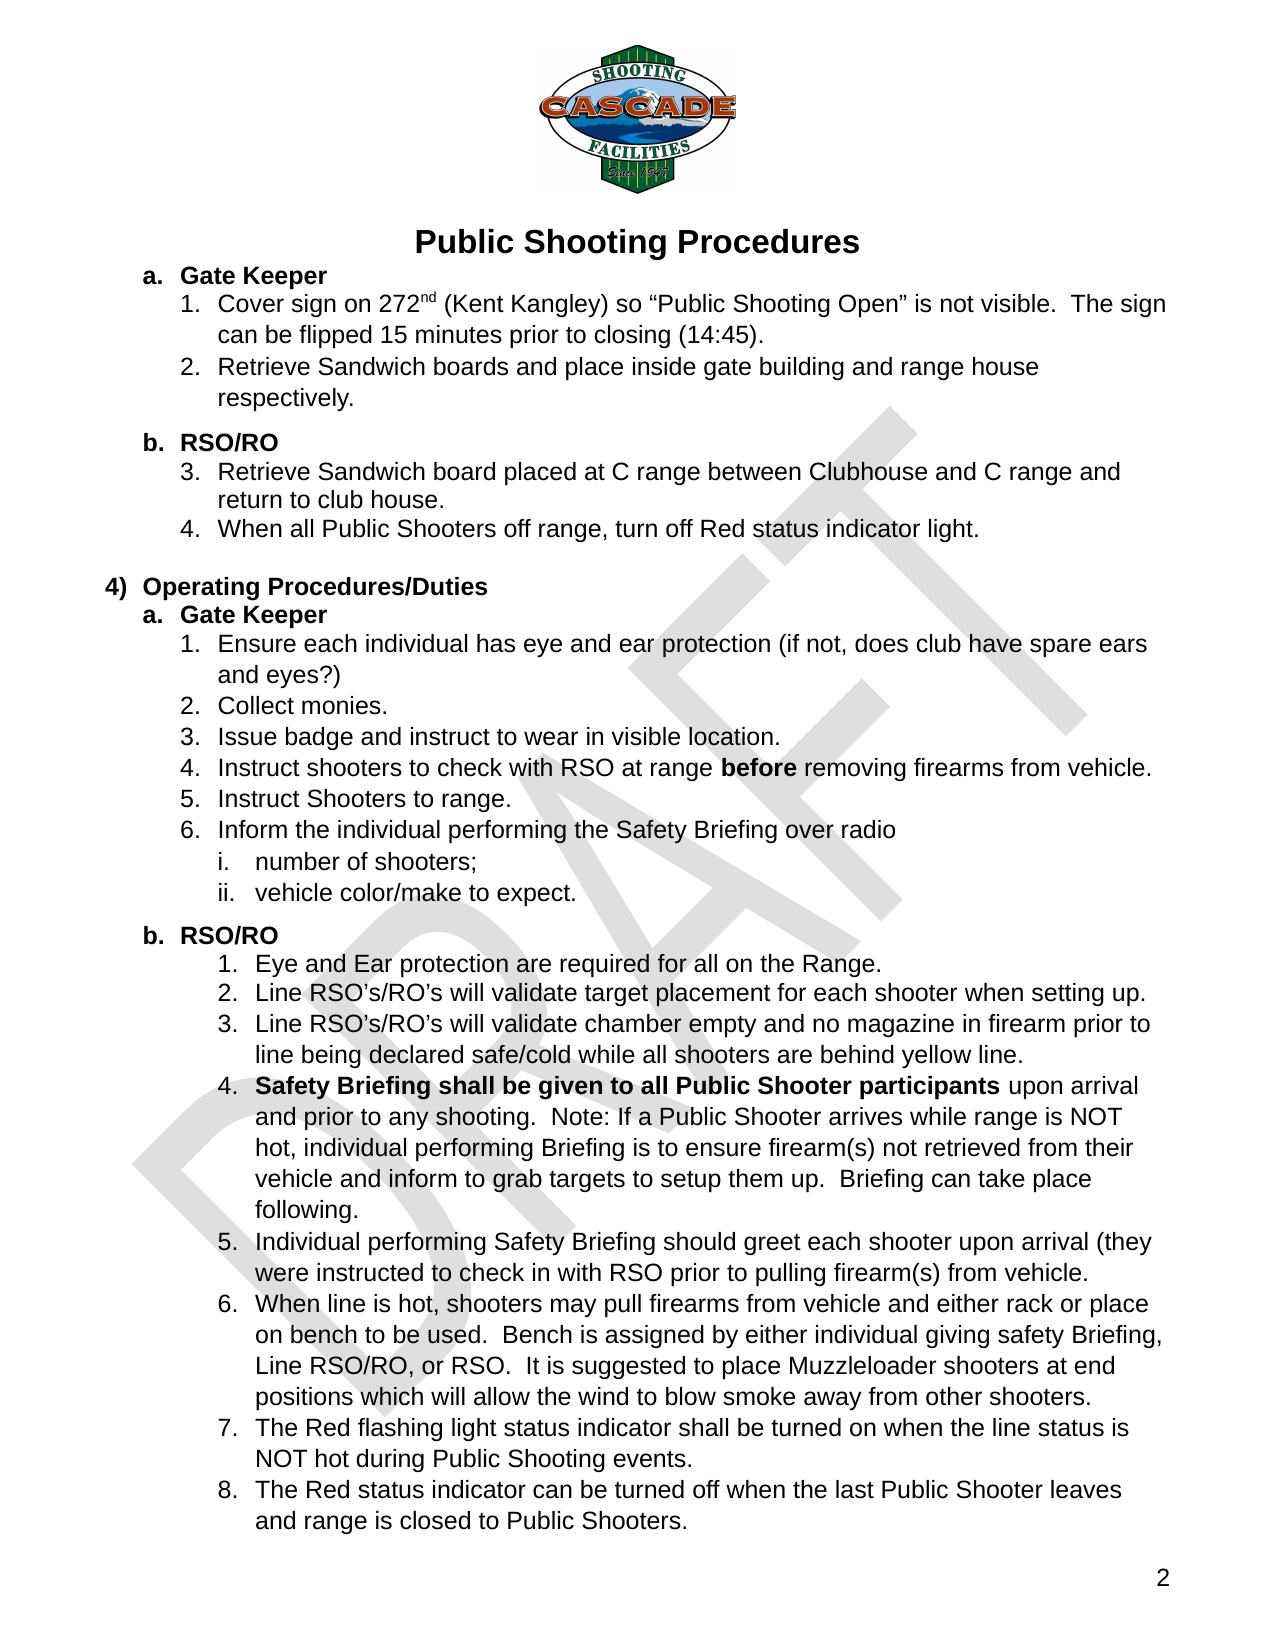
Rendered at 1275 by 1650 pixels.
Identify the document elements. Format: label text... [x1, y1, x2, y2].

list Retrieve Sandwich boards and place inside gate building and range house respectively. [180, 351, 1170, 411]
list Inform the individual performing the Safety Briefing over radio [180, 815, 1170, 844]
list RSO/RO [142, 921, 1170, 949]
list Instruct shooters to check with RSO at range before removing firearms from vehicle. [180, 753, 1170, 782]
list When line is hot, shooters may pull firearms from vehicle and either rack or place on bench to be used. Bench is assigned by either individual giving safety Briefing, Line RSO/RO, or RSO. It is suggested to place Muzzleloader shooters at end positions which will allow the wind to blow smoke away from other shooters. [217, 1288, 1170, 1410]
list Ensure each individual has eye and ear protection (if not, does club have spare ears and eyes?) [180, 629, 1170, 689]
list number of shooters; [217, 846, 1170, 875]
list vehicle color/make to expect. [217, 877, 1170, 906]
list Instruct Shooters to range. [180, 784, 1170, 813]
list Operating Procedures/Duties [105, 572, 1170, 600]
list RSO/RO [142, 428, 1170, 457]
list Issue badge and instruct to wear in visible location. [180, 722, 1170, 751]
list Collect monies. [180, 691, 1170, 720]
list The Red status indicator can be turned off when the last Public Shooter leaves and range is closed to Public Shooters. [217, 1475, 1170, 1534]
list Gate Keeper [142, 261, 1170, 289]
picture [539, 45, 736, 194]
list Safety Briefing shall be given to all Public Shooter participants upon arrival and prior to any shooting. Note: If a Public Shooter arrives while range is NOT hot, individual performing Briefing is to ensure firearm(s) not retrieved from their vehicle and inform to grab targets to setup them up. Briefing can take place following. [217, 1071, 1170, 1224]
list Individual performing Safety Briefing should greet each shooter upon arrival (they were instructed to check in with RSO prior to pulling firearm(s) from vehicle. [217, 1226, 1170, 1286]
list Eye and Ear protection are required for all on the Range. [217, 949, 1170, 978]
list Cover sign on 272nd (Kent Kangley) so “Public Shooting Open” is not visible. The sign can be flipped 15 minutes prior to closing (14:45). [180, 289, 1170, 349]
list Line RSO’s/RO’s will validate chamber empty and no magazine in firearm prior to line being declared safe/cold while all shooters are behind yellow line. [217, 1009, 1170, 1069]
list Gate Keeper [142, 600, 1170, 629]
list The Red flashing light status indicator shall be turned on when the line status is NOT hot during Public Shooting events. [217, 1413, 1170, 1472]
list Retrieve Sandwich board placed at C range between Clubhouse and C range and return to club house. [180, 457, 1170, 514]
list Line RSO’s/RO’s will validate target placement for each shooter when setting up. [217, 978, 1170, 1007]
list When all Public Shooters off range, turn off Red status indicator light. [180, 514, 1170, 543]
